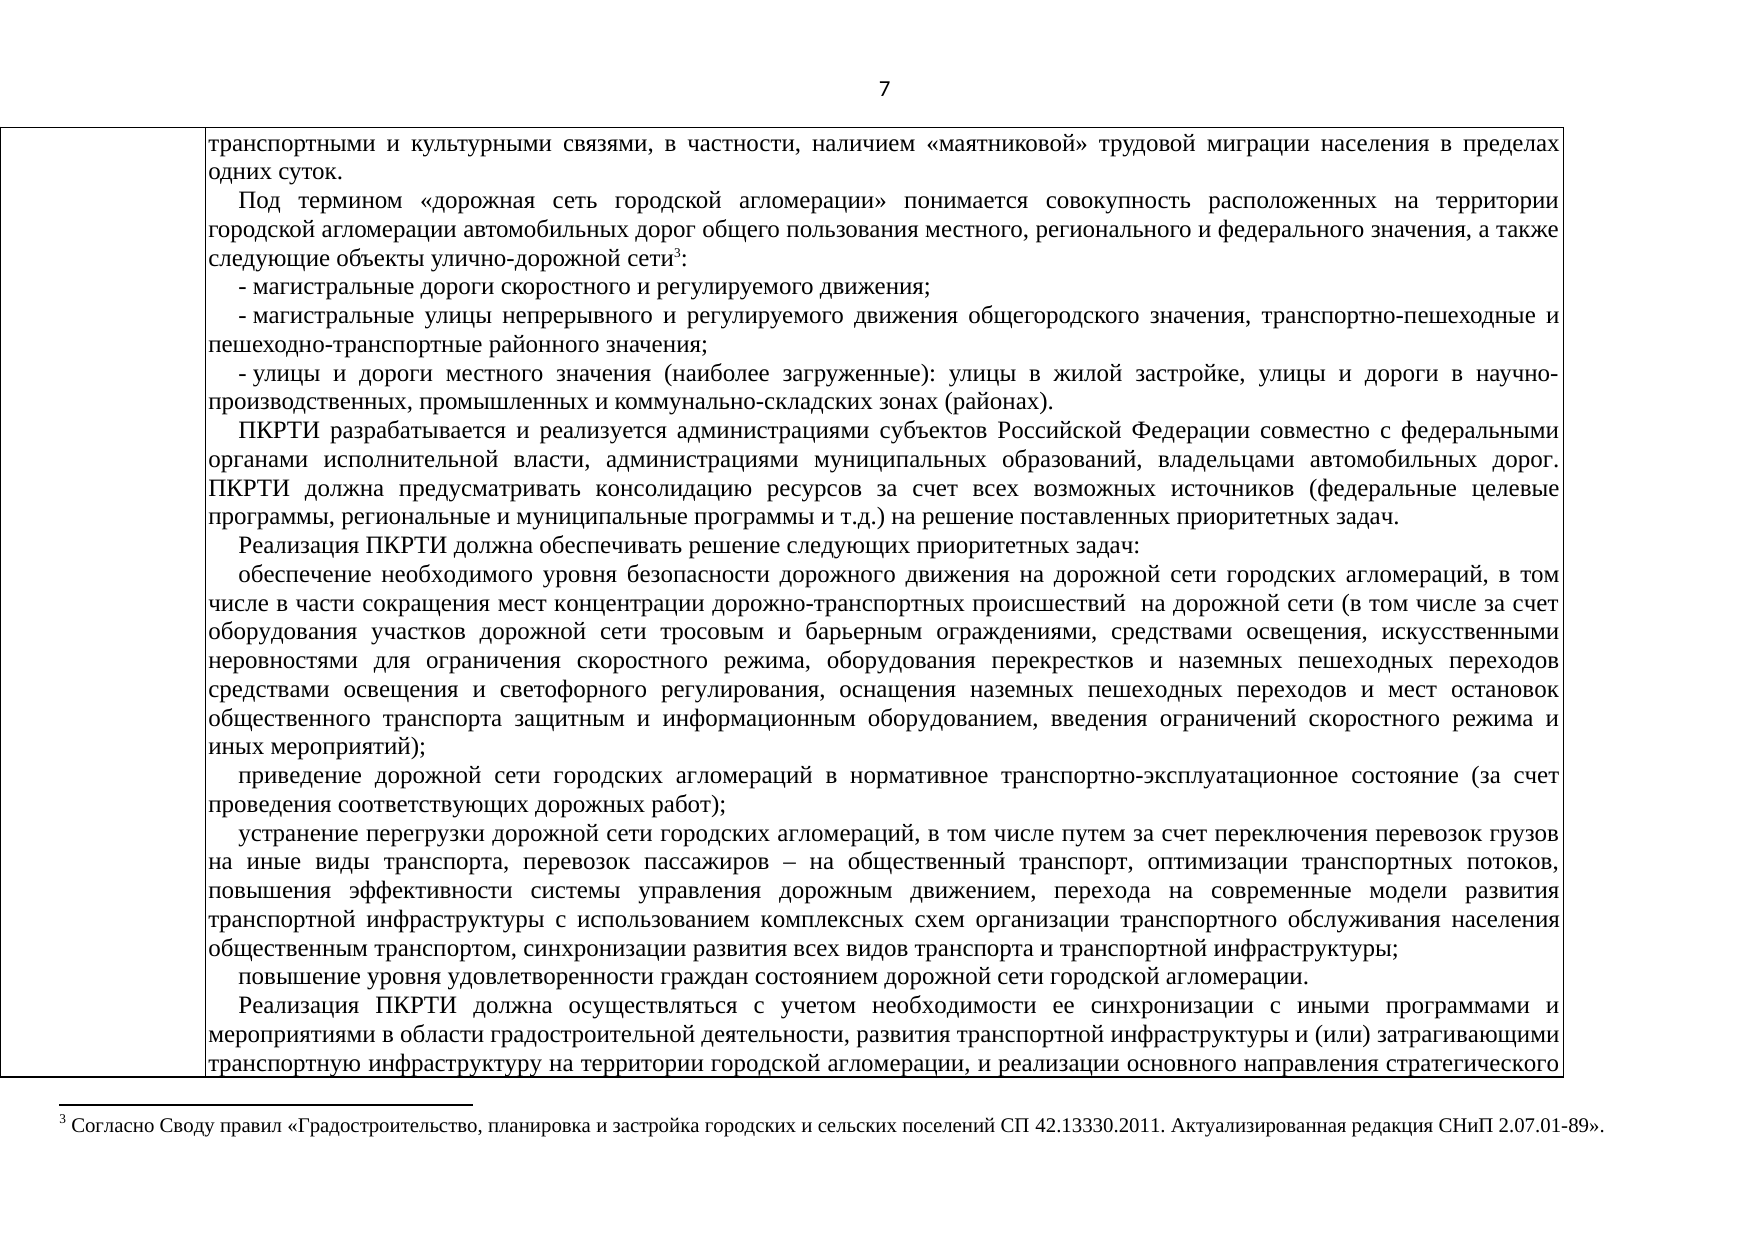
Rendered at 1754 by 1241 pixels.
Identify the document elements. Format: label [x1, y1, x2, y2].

table_cell [1, 128, 205, 1076]
table_cell [206, 128, 1563, 1076]
